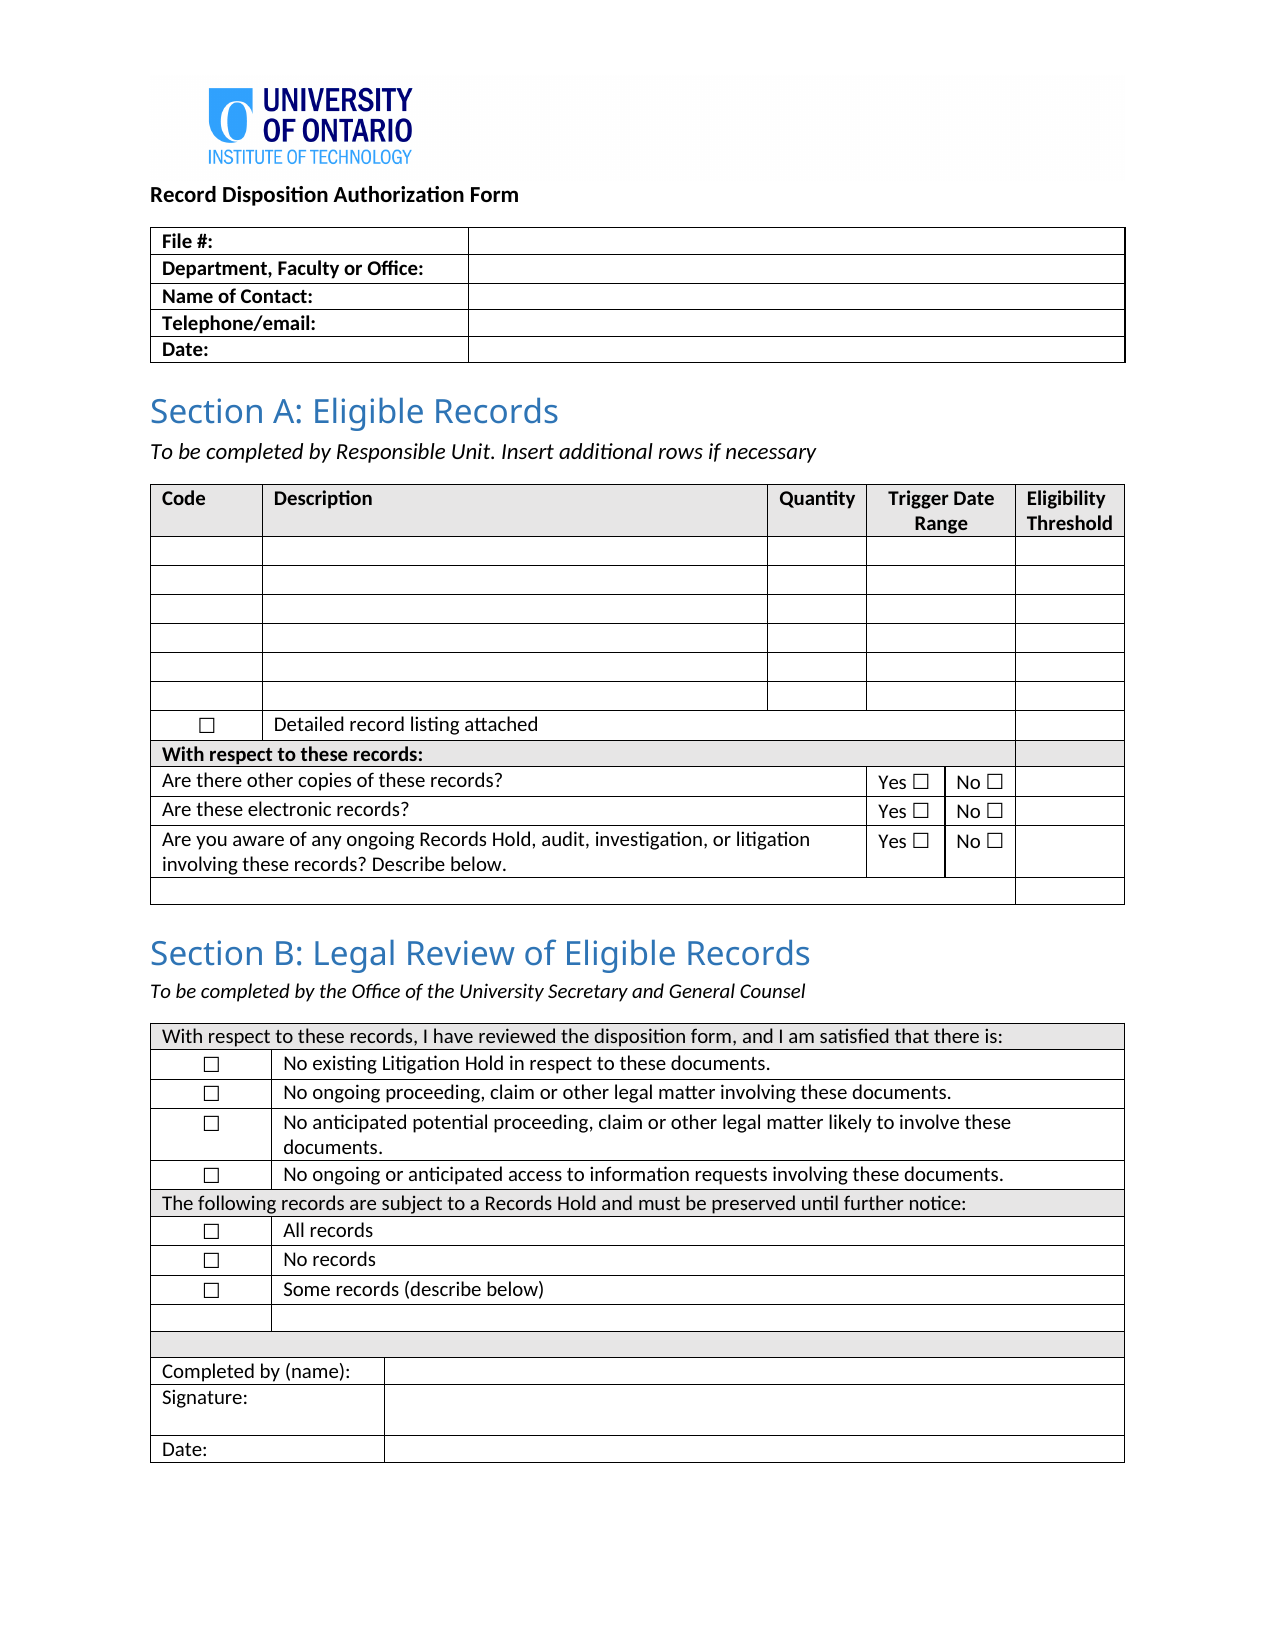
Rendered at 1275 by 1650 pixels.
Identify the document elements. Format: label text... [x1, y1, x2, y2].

table_cell [263, 537, 767, 565]
table_cell [1016, 741, 1124, 766]
table_cell Telephone/email: [151, 310, 468, 336]
text Record Disposition Authorization Form [150, 181, 1125, 208]
table_cell [867, 682, 1015, 710]
table_cell [385, 1358, 1124, 1383]
table_cell [768, 595, 866, 623]
table_cell Date: [151, 337, 468, 362]
table_cell [1016, 682, 1124, 710]
table_cell No existing Litigation Hold in respect to these documents. [272, 1050, 1124, 1078]
table_cell [151, 1332, 1124, 1357]
table_cell The following records are subject to a Records Hold and must be preserved until further notice: [151, 1190, 1124, 1216]
table_cell [768, 682, 866, 710]
table_cell [469, 337, 1124, 362]
table_cell [469, 310, 1124, 336]
table_cell Detailed record listing attached [263, 711, 1015, 740]
table_cell [768, 653, 866, 681]
table_cell [385, 1436, 1124, 1462]
table_cell [263, 682, 767, 710]
table_cell [1016, 711, 1124, 740]
table_cell [469, 255, 1124, 283]
table_cell No [946, 797, 1015, 825]
table_cell [1016, 537, 1124, 565]
table_cell [768, 566, 866, 594]
table_cell [1016, 653, 1124, 681]
table_cell [768, 537, 866, 565]
table_cell [867, 653, 1015, 681]
table_cell [768, 624, 866, 652]
table_cell [1016, 826, 1124, 877]
table_cell [272, 1305, 1124, 1331]
table_cell [263, 624, 767, 652]
table_cell No ongoing or anticipated access to information requests involving these documents. [272, 1161, 1124, 1189]
table_cell Signature: [151, 1385, 384, 1435]
table_cell [263, 595, 767, 623]
table_cell Yes [867, 826, 944, 877]
table_cell [263, 653, 767, 681]
table_cell [151, 595, 262, 623]
table_header Trigger Date Range [867, 485, 1015, 536]
table_cell [1016, 595, 1124, 623]
table_cell Are there other copies of these records? [151, 767, 866, 796]
table_header [469, 228, 1124, 254]
table_header With respect to these records, I have reviewed the disposition form, and I am satisfied that there is: [151, 1024, 1124, 1049]
table_cell [151, 1305, 271, 1331]
table_cell No [946, 767, 1015, 796]
table_cell [263, 566, 767, 594]
table_header File #: [151, 228, 468, 254]
table_cell Are these electronic records? [151, 797, 866, 825]
table_cell [1016, 767, 1124, 796]
table_cell Completed by (name): [151, 1358, 384, 1383]
table_cell [867, 537, 1015, 565]
table_cell Yes [867, 797, 944, 825]
subtitle Section B: Legal Review of Eligible Records [150, 929, 1125, 975]
table_cell Name of Contact: [151, 284, 468, 309]
table_cell [1016, 624, 1124, 652]
table_cell No [946, 826, 1015, 877]
table_cell No records [272, 1246, 1124, 1275]
table_cell [867, 595, 1015, 623]
table_cell [151, 653, 262, 681]
table_cell [151, 878, 1015, 903]
table_cell [151, 624, 262, 652]
text To be completed by the Office of the University Secretary and General Counsel [150, 978, 1125, 1004]
text To be completed by Responsible Unit. Insert additional rows if necessary [150, 437, 1125, 465]
table_cell [469, 284, 1124, 309]
table_cell [385, 1385, 1124, 1435]
table_cell Yes [867, 767, 944, 796]
table_cell [1016, 566, 1124, 594]
table_cell [1016, 878, 1124, 903]
table_cell [151, 682, 262, 710]
table_cell [151, 537, 262, 565]
table_cell Are you aware of any ongoing Records Hold, audit, investigation, or litigation involving these records? Describe below. [151, 826, 866, 877]
table_header Code [151, 485, 262, 536]
table_cell No ongoing proceeding, claim or other legal matter involving these documents. [272, 1080, 1124, 1108]
table_cell Some records (describe below) [272, 1276, 1124, 1304]
table_cell Department, Faculty or Office: [151, 255, 468, 283]
table_cell No anticipated potential proceeding, claim or other legal matter likely to involve these documents. [272, 1109, 1124, 1160]
table_cell [1016, 797, 1124, 825]
table_cell [867, 566, 1015, 594]
table_header Eligibility Threshold [1016, 485, 1124, 536]
table_header Description [263, 485, 767, 536]
table_cell [151, 566, 262, 594]
picture [150, 75, 1125, 181]
subtitle Section A: Eligible Records [150, 388, 1125, 433]
table_header Quantity [768, 485, 866, 536]
table_cell All records [272, 1217, 1124, 1245]
table_cell With respect to these records: [151, 741, 1015, 766]
table_cell Date: [151, 1436, 384, 1462]
table_cell [867, 624, 1015, 652]
